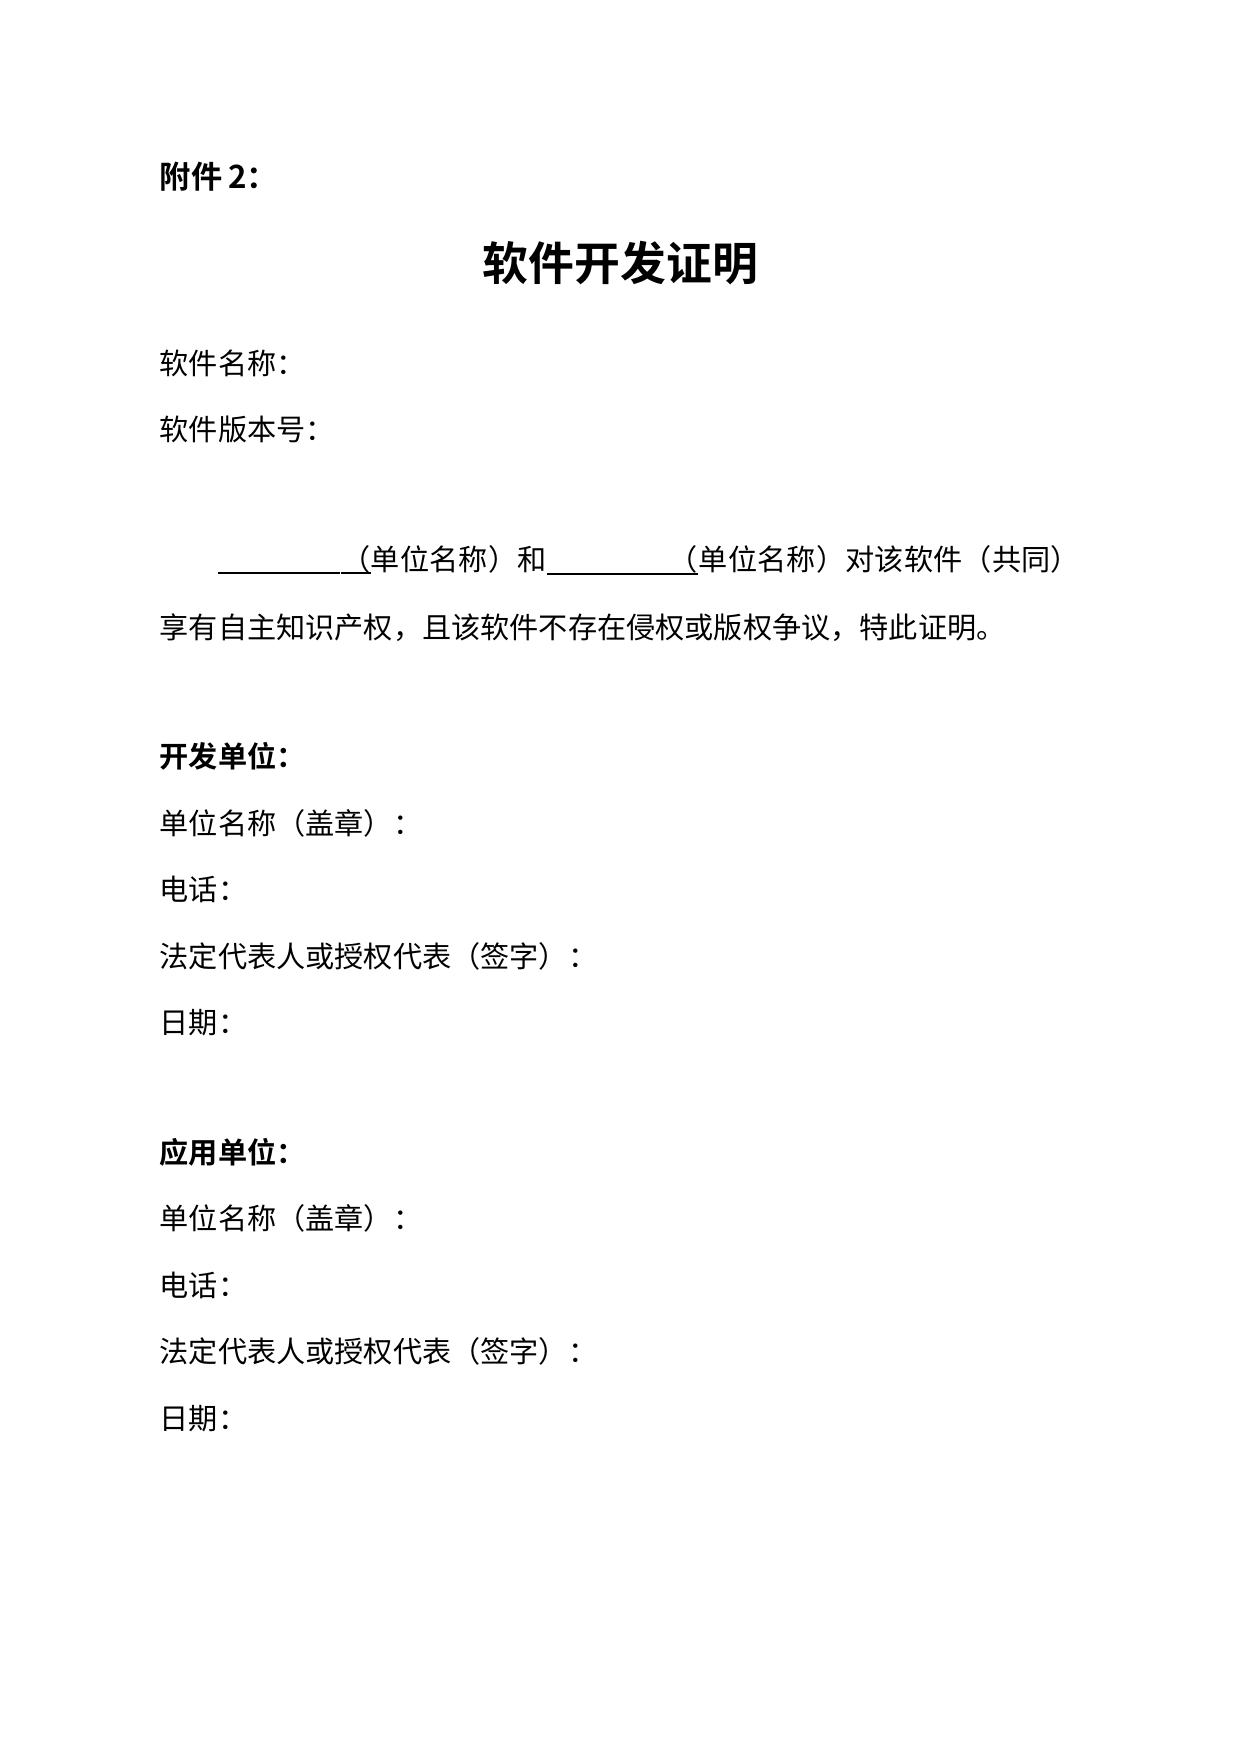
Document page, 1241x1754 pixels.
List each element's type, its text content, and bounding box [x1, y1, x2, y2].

text 日期： [159, 1394, 1081, 1439]
text 软件版本号： [159, 406, 1081, 451]
text 日期： [159, 998, 1081, 1044]
text 电话： [159, 866, 1081, 911]
text 软件名称： [159, 339, 1081, 384]
text 单位名称（盖章）： [159, 799, 1081, 844]
text 电话： [159, 1261, 1081, 1306]
text 单位名称（盖章）： [159, 1194, 1081, 1240]
text 法定代表人或授权代表（签字）： [159, 932, 1081, 977]
text 开发单位： [159, 733, 1081, 778]
text （单位名称）和 （单位名称）对该软件（共同）享有自主知识产权，且该软件不存在侵权或版权争议，特此证明。 [159, 535, 1081, 648]
text 法定代表人或授权代表（签字）： [159, 1327, 1081, 1373]
text 应用单位： [159, 1128, 1081, 1173]
text 附件2： [159, 152, 1081, 197]
text 软件开发证明 [159, 215, 1081, 306]
